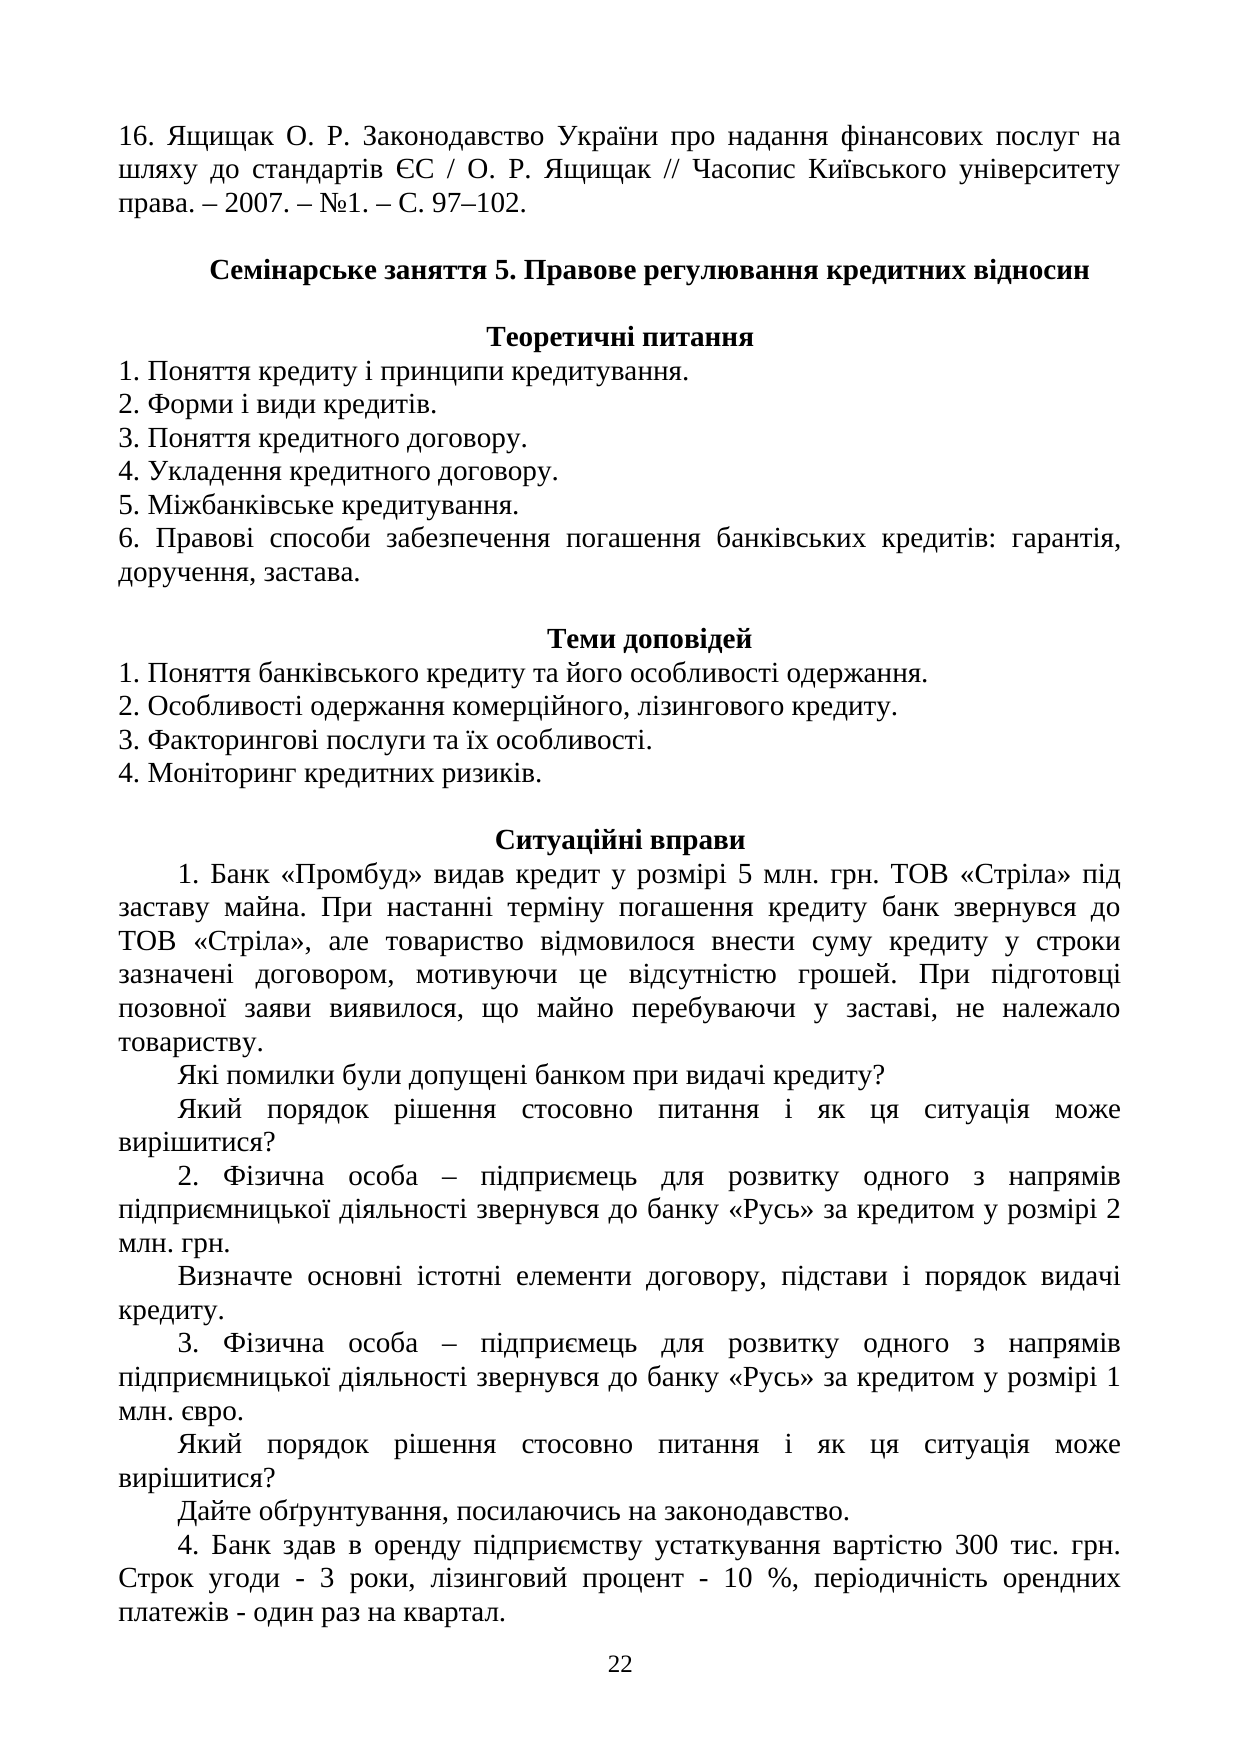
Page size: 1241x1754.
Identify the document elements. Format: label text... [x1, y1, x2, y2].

text Семінарське заняття 5. Правове регулювання кредитних відносин [118, 252, 1122, 286]
text 4. Укладення кредитного договору. [118, 453, 1122, 487]
text 2. Форми і види кредитів. [118, 386, 1122, 420]
text 2. Фізична особа – підприємець для розвитку одного з напрямів підприємницької діяльності звернувся до банку «Русь» за кредитом у розмірі 2 млн. грн. [118, 1158, 1122, 1258]
text Який порядок рішення стосовно питання і як ця ситуація може вирішитися? [118, 1426, 1122, 1493]
text 1. Банк «Промбуд» видав кредит у розмірі 5 млн. грн. ТОВ «Стріла» під заставу майна. При настанні терміну погашення кредиту банк звернувся до ТОВ «Стріла», але товариство відмовилося внести суму кредиту у строки зазначені договором, мотивуючи це відсутністю грошей. При підготовці позовної заяви виявилося, що майно перебуваючи у заставі, не належало товариству. [118, 856, 1122, 1057]
text Ситуаційні вправи [118, 822, 1122, 856]
text 1. Поняття банківського кредиту та його особливості одержання. [118, 655, 1122, 688]
text 1. Поняття кредиту і принципи кредитування. [118, 353, 1122, 386]
text 3. Фізична особа – підприємець для розвитку одного з напрямів підприємницької діяльності звернувся до банку «Русь» за кредитом у розмірі 1 млн. євро. [118, 1326, 1122, 1426]
text Теми доповідей [118, 621, 1122, 655]
text 6. Правові способи забезпечення погашення банківських кредитів: гарантія, доручення, застава. [118, 521, 1122, 588]
text 3. Факторингові послуги та їх особливості. [118, 722, 1122, 755]
text Які помилки були допущені банком при видачі кредиту? [118, 1057, 1122, 1091]
text 16. Ящищак О. Р. Законодавство України про надання фінансових послуг на шляху до стандартів ЄС / О. Р. Ящищак // Часопис Київського університету права. – 2007. – №1. – C. 97–102. [118, 118, 1122, 219]
text 3. Поняття кредитного договору. [118, 420, 1122, 453]
text Який порядок рішення стосовно питання і як ця ситуація може вирішитися? [118, 1091, 1122, 1158]
text 4. Банк здав в оренду підприємству устаткування вартістю 300 тис. грн. Строк угоди - 3 роки, лізинговий процент - 10 %, періодичність орендних платежів - один раз на квартал. [118, 1527, 1122, 1627]
text 5. Міжбанківське кредитування. [118, 487, 1122, 521]
text Дайте обґрунтування, посилаючись на законодавство. [118, 1493, 1122, 1527]
text Визначте основні істотні елементи договору, підстави і порядок видачі кредиту. [118, 1258, 1122, 1326]
text Теоретичні питання [118, 319, 1122, 353]
text 2. Особливості одержання комерційного, лізингового кредиту. [118, 688, 1122, 722]
text 4. Моніторинг кредитних ризиків. [118, 755, 1122, 789]
